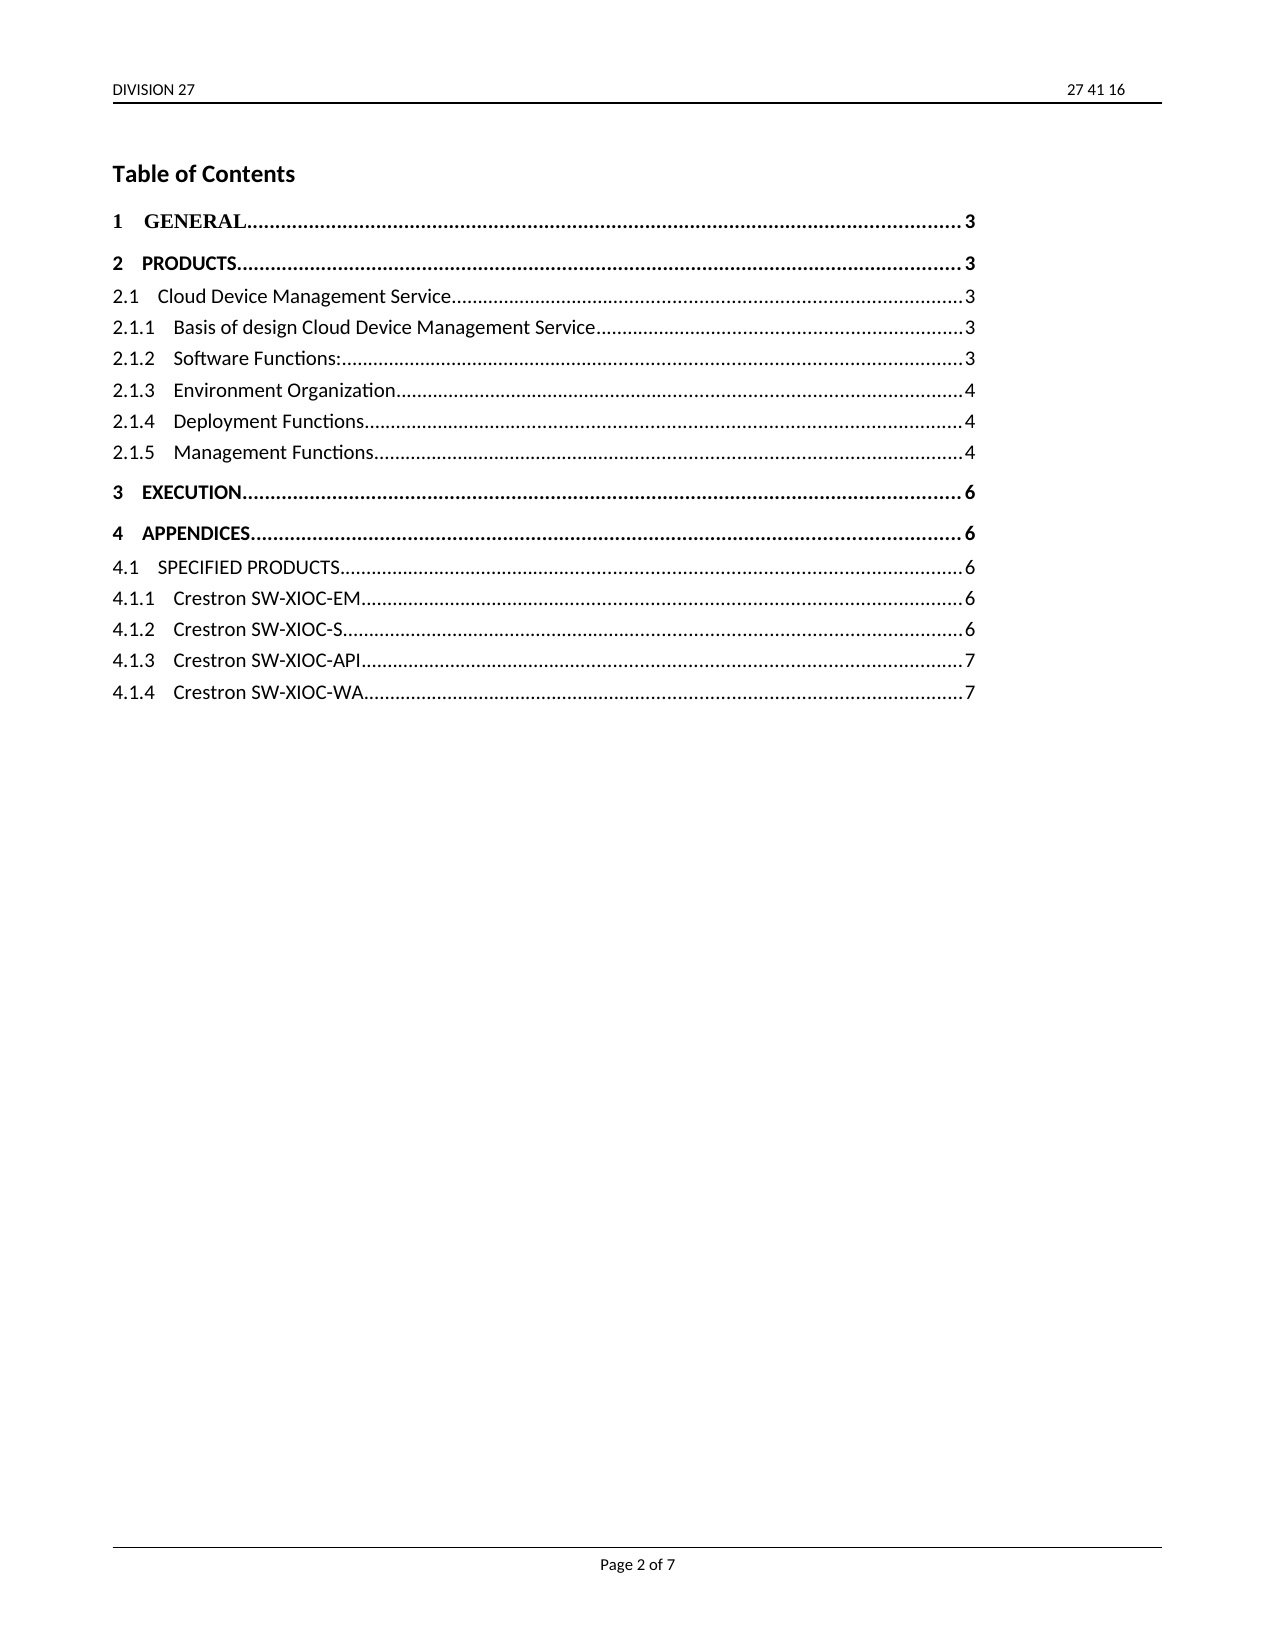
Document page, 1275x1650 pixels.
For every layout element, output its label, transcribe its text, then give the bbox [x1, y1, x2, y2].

text 2 PRODUCTS 3 [112, 250, 1087, 275]
text 4.1.1 Crestron SW-XIOC-EM 6 [112, 585, 1087, 610]
text 2.1.4 Deployment Functions 4 [112, 408, 1087, 433]
subtitle Table of Contents [112, 162, 1162, 187]
text 2.1 Cloud Device Management Service 3 [112, 283, 1087, 308]
text 2.1.3 Environment Organization 4 [112, 377, 1087, 402]
text 4 APPENDICES 6 [112, 521, 1087, 546]
text 1 GENERAL 3 [112, 208, 1087, 233]
text 2.1.2 Software Functions: 3 [112, 346, 1087, 371]
text 4.1.4 Crestron SW-XIOC-WA 7 [112, 679, 1087, 704]
text 2.1.5 Management Functions 4 [112, 439, 1087, 464]
text 4.1 SPECIFIED PRODUCTS 6 [112, 554, 1087, 579]
text 4.1.3 Crestron SW-XIOC-API 7 [112, 648, 1087, 673]
text 4.1.2 Crestron SW-XIOC-S 6 [112, 617, 1087, 642]
text 3 EXECUTION 6 [112, 479, 1087, 504]
text 2.1.1 Basis of design Cloud Device Management Service 3 [112, 314, 1087, 339]
